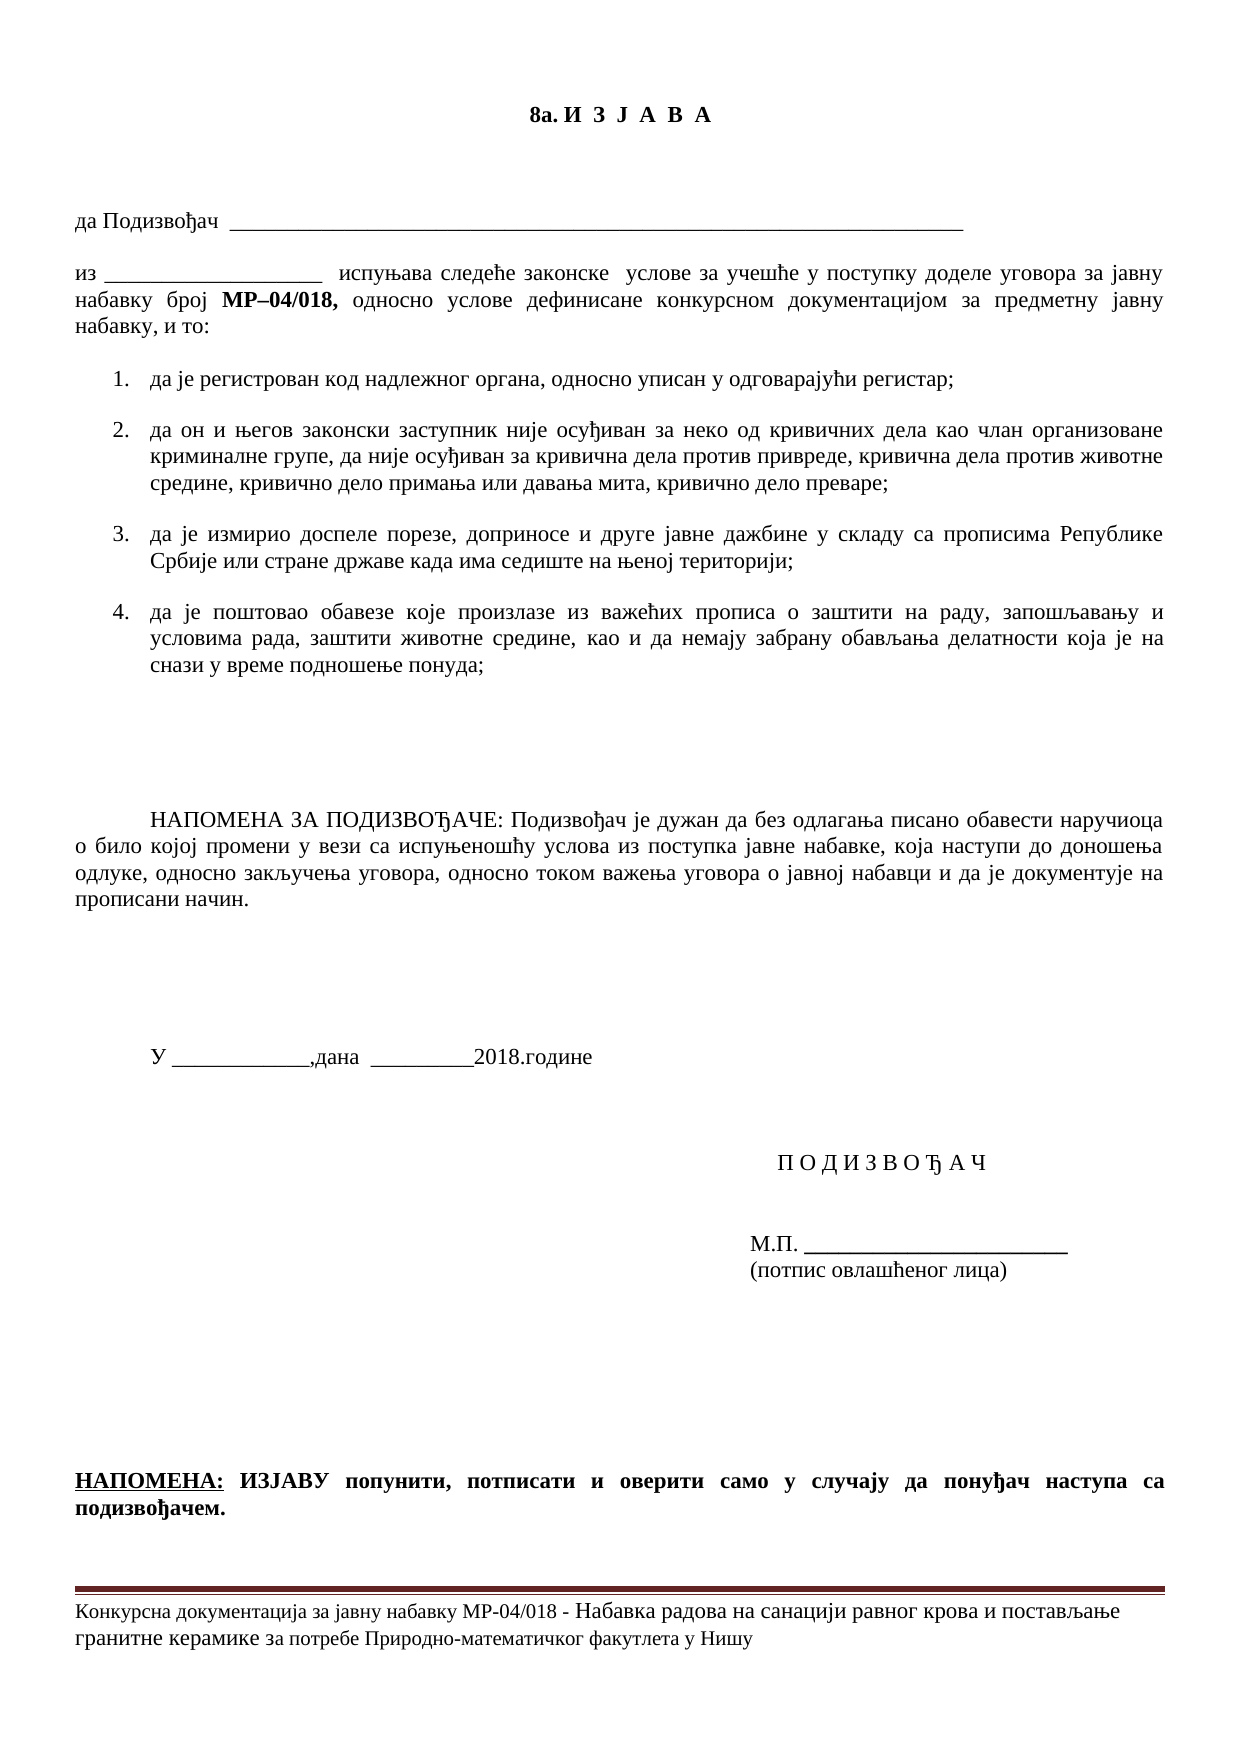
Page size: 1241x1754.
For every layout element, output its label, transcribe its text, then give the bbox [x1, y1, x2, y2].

text НАПОМЕНА: ИЗЈАВУ попунити, потписати и оверити само у случају да понуђач наступа са подизвођачем. [75, 1467, 1165, 1520]
list да он и његов законски заступник није осуђиван за неко од кривичних дела као члан организоване криминалне групе, да није осуђиван за кривична дела против привреде, кривична дела против животне средине, кривично дело примања или давања мита, кривично дело преваре; [112, 416, 1165, 495]
text П О Д И З В О Ђ А Ч [75, 1149, 1163, 1175]
list да је измирио доспеле порезе, доприносе и друге јавне дажбине у складу са прописима Републике Србије или стране државе када има седиште на њеној територији; [112, 520, 1165, 573]
text М.П. _______________________ [150, 1230, 1163, 1257]
text из ___________________ испуњава следеће законске услове за учешће у поступку доделе уговора за јавну набавку број МР–04/018, односно услове дефинисане конкурсном документацијом за предметну јавну набавку, и то: [75, 259, 1165, 338]
text да Подизвођач ________________________________________________________________ [75, 207, 1165, 233]
list да је поштовао обавезе које произлазе из важећих прописа о заштити на раду, запошљавању и условима рада, заштити животне средине, као и да немају забрану обављања делатности која је на снази у време подношење понуда; [112, 598, 1165, 677]
text У ____________,дана _________2018.године [75, 1043, 1163, 1070]
text (потпис овлашћеног лица) [75, 1257, 1163, 1283]
text НАПОМЕНА ЗА ПОДИЗВОЂАЧЕ: Подизвођач је дужан да без одлагања писано обавести наручиоца о било којој промени у вези са испуњеношћу услова из поступка јавне набавке, која наступи до доношења одлуке, односно закључења уговора, односно током важења уговора о јавној набавци и да је документује на прописани начин. [75, 806, 1165, 912]
text 8а. И З Ј А В A [75, 101, 1165, 128]
list да је регистрован код надлежног органа, односно уписан у одговарајући регистар; [112, 365, 1165, 391]
